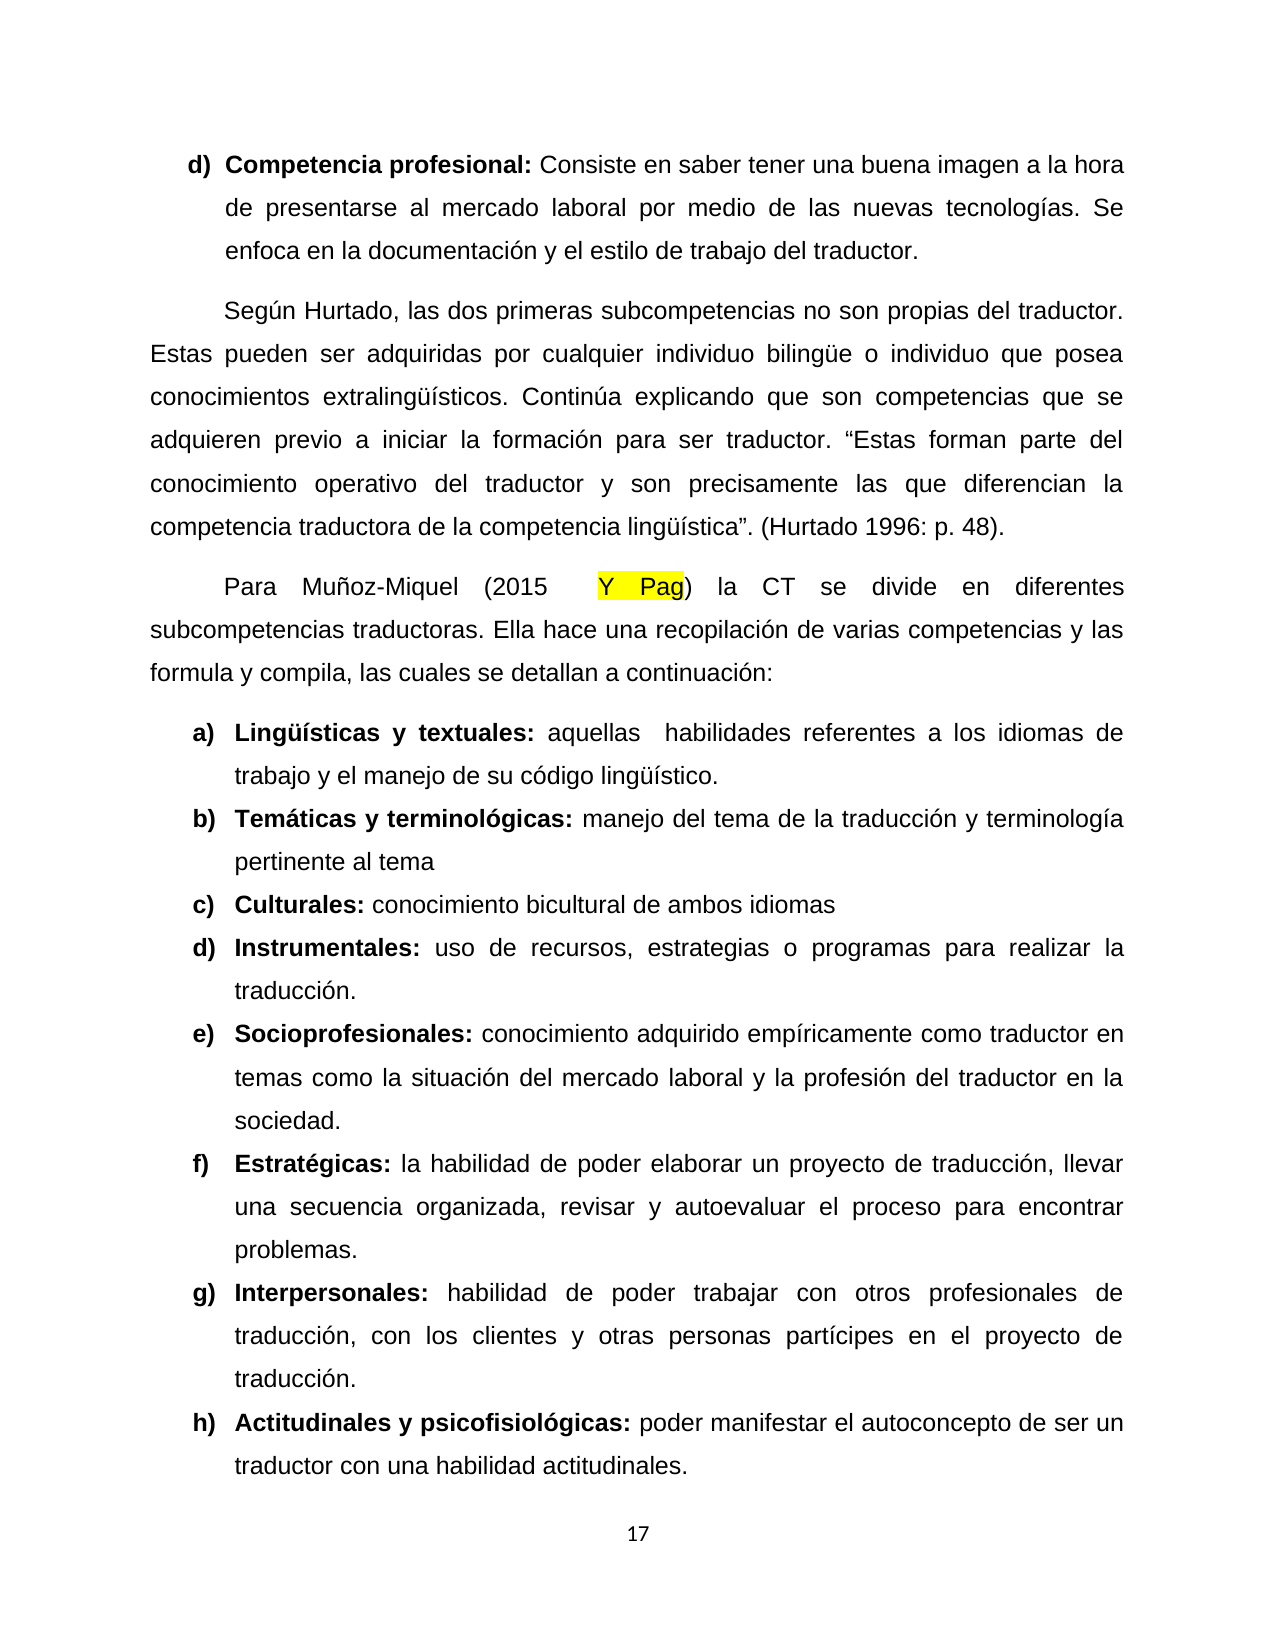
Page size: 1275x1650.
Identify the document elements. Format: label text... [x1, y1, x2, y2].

list Culturales: conocimiento bicultural de ambos idiomas [192, 890, 1125, 919]
text Para Muñoz-Miquel (2015 Y Pag) la CT se divide en diferentes subcompetencias traductoras. Ella hace una recopilación de varias competencias y las formula y compila, las cuales se detallan a continuación: [150, 571, 1125, 686]
list Lingüísticas y textuales: aquellas habilidades referentes a los idiomas de trabajo y el manejo de su código lingüístico. [192, 717, 1125, 789]
list Socioprofesionales: conocimiento adquirido empíricamente como traductor en temas como la situación del mercado laboral y la profesión del traductor en la sociedad. [192, 1019, 1125, 1134]
list Interpersonales: habilidad de poder trabajar con otros profesionales de traducción, con los clientes y otras personas partícipes en el proyecto de traducción. [192, 1278, 1125, 1393]
list Instrumentales: uso de recursos, estrategias o programas para realizar la traducción. [192, 933, 1125, 1005]
list Temáticas y terminológicas: manejo del tema de la traducción y terminología pertinente al tema [192, 804, 1125, 876]
list Competencia profesional: Consiste en saber tener una buena imagen a la hora de presentarse al mercado laboral por medio de las nuevas tecnologías. Se enfoca en la documentación y el estilo de trabajo del traductor. [187, 150, 1125, 265]
list Estratégicas: la habilidad de poder elaborar un proyecto de traducción, llevar una secuencia organizada, revisar y autoevaluar el proceso para encontrar problemas. [192, 1149, 1125, 1264]
text Según Hurtado, las dos primeras subcompetencias no son propias del traductor. Estas pueden ser adquiridas por cualquier individuo bilingüe o individuo que posea conocimientos extralingüísticos. Continúa explicando que son competencias que se adquieren previo a iniciar la formación para ser traductor. “Estas forman parte del conocimiento operativo del traductor y son precisamente las que diferencian la competencia traductora de la competencia lingüística”. (Hurtado 1996: p. 48). [150, 296, 1125, 540]
list Actitudinales y psicofisiológicas: poder manifestar el autoconcepto de ser un traductor con una habilidad actitudinales. [192, 1407, 1125, 1479]
